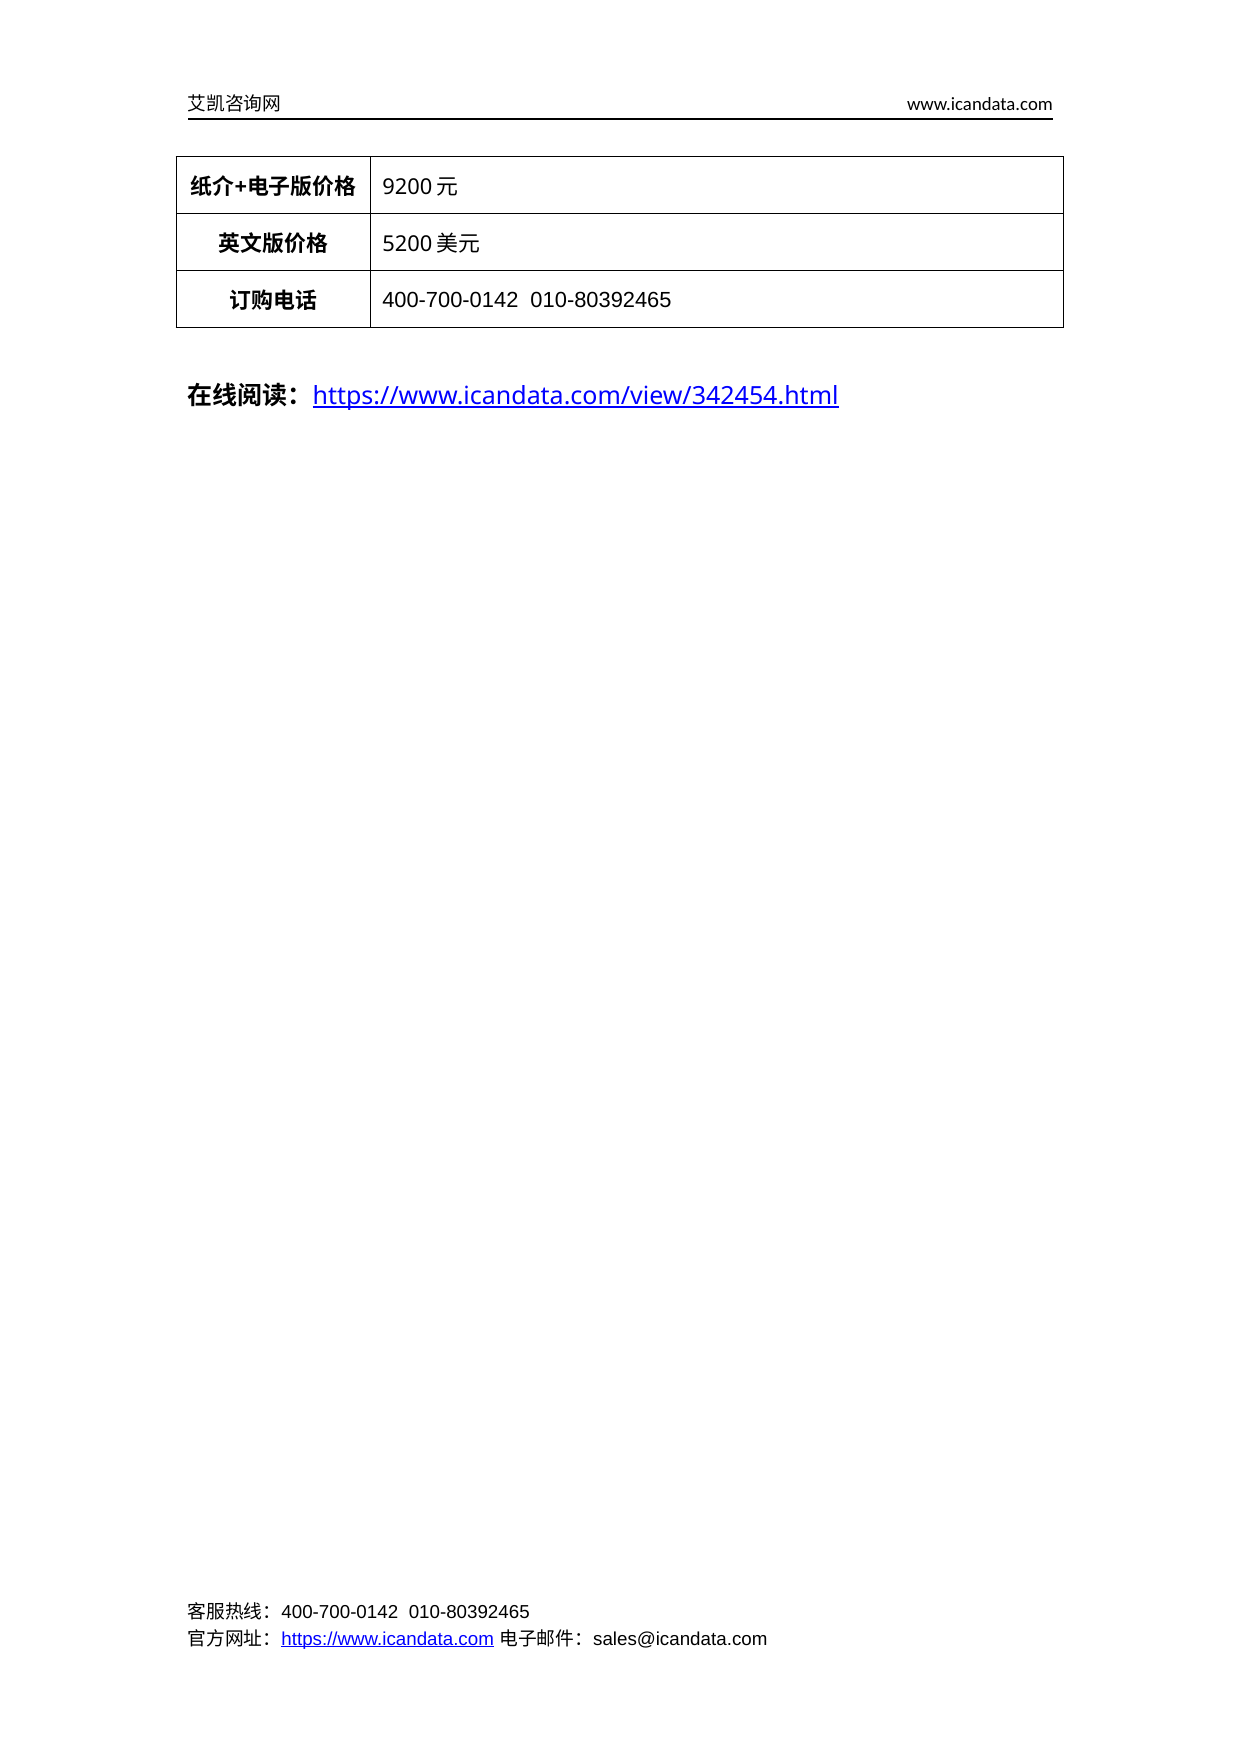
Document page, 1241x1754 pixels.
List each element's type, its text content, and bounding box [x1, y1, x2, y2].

table_cell 订购电话 [177, 271, 370, 327]
table_cell 9200元 [371, 157, 1063, 213]
table_cell 5200美元 [371, 214, 1063, 270]
table_cell 英文版价格 [177, 214, 370, 270]
table_cell 纸介+电子版价格 [177, 157, 370, 213]
text 在线阅读：https://www.icandata.com/view/342454.html [187, 361, 1053, 426]
table_cell 400-700-0142 010-80392465 [371, 271, 1063, 327]
